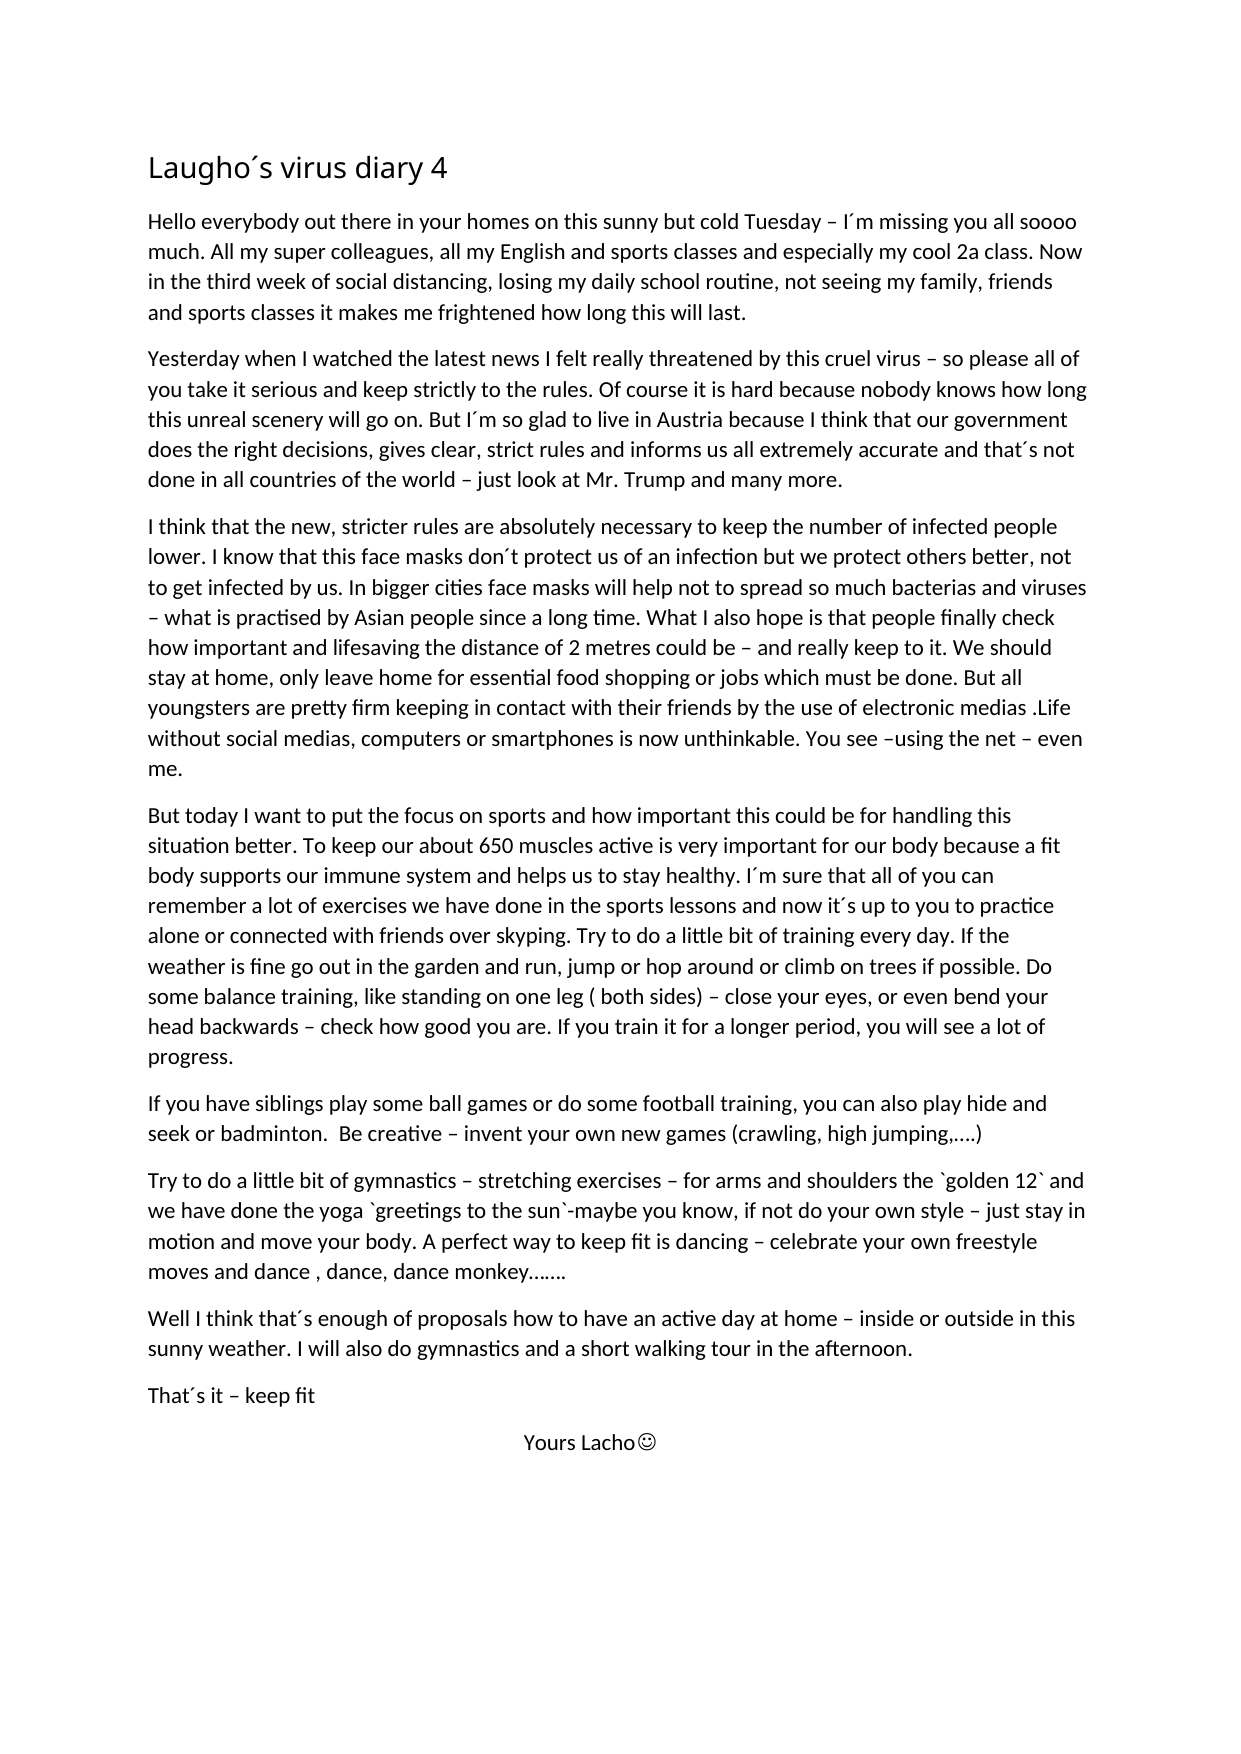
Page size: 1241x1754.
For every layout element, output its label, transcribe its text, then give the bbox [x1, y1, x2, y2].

text Yours Lacho [148, 1428, 1093, 1456]
text Well I think that´s enough of proposals how to have an active day at home – inside or outside in this sunny weather. I will also do gymnastics and a short walking tour in the afternoon. [148, 1304, 1093, 1362]
text If you have siblings play some ball games or do some football training, you can also play hide and seek or badminton. Be creative – invent your own new games (crawling, high jumping,….) [148, 1089, 1093, 1148]
text But today I want to put the focus on sports and how important this could be for handling this situation better. To keep our about 650 muscles active is very important for our body because a fit body supports our immune system and helps us to stay healthy. I´m sure that all of you can remember a lot of exercises we have done in the sports lessons and now it´s up to you to practice alone or connected with friends over skyping. Try to do a little bit of training every day. If the weather is fine go out in the garden and run, jump or hop around or climb on trees if possible. Do some balance training, like standing on one leg ( both sides) – close your eyes, or even bend your head backwards – check how good you are. If you train it for a longer period, you will see a lot of progress. [148, 801, 1093, 1071]
text I think that the new, stricter rules are absolutely necessary to keep the number of infected people lower. I know that this face masks don´t protect us of an infection but we protect others better, not to get infected by us. In bigger cities face masks will help not to spread so much bacterias and viruses – what is practised by Asian people since a long time. What I also hope is that people finally check how important and lifesaving the distance of 2 metres could be – and really keep to it. We should stay at home, only leave home for essential food shopping or jobs which must be done. But all youngsters are pretty firm keeping in contact with their friends by the use of electronic medias .Life without social medias, computers or smartphones is now unthinkable. You see –using the net – even me. [148, 512, 1093, 782]
text Try to do a little bit of gymnastics – stretching exercises – for arms and shoulders the `golden 12` and we have done the yoga `greetings to the sun`-maybe you know, if not do your own style – just stay in motion and move your body. A perfect way to keep fit is dancing – celebrate your own freestyle moves and dance , dance, dance monkey……. [148, 1166, 1093, 1285]
text That´s it – keep fit [148, 1381, 1093, 1409]
text Hello everybody out there in your homes on this sunny but cold Tuesday – I´m missing you all soooo much. All my super colleagues, all my English and sports classes and especially my cool 2a class. Now in the third week of social distancing, losing my daily school routine, not seeing my family, friends and sports classes it makes me frightened how long this will last. [148, 207, 1093, 326]
text Laugho´s virus diary 4 [148, 148, 1093, 187]
text Yesterday when I watched the latest news I felt really threatened by this cruel virus – so please all of you take it serious and keep strictly to the rules. Of course it is hard because nobody knows how long this unreal scenery will go on. But I´m so glad to live in Austria because I think that our government does the right decisions, gives clear, strict rules and informs us all extremely accurate and that´s not done in all countries of the world – just look at Mr. Trump and many more. [148, 344, 1093, 493]
